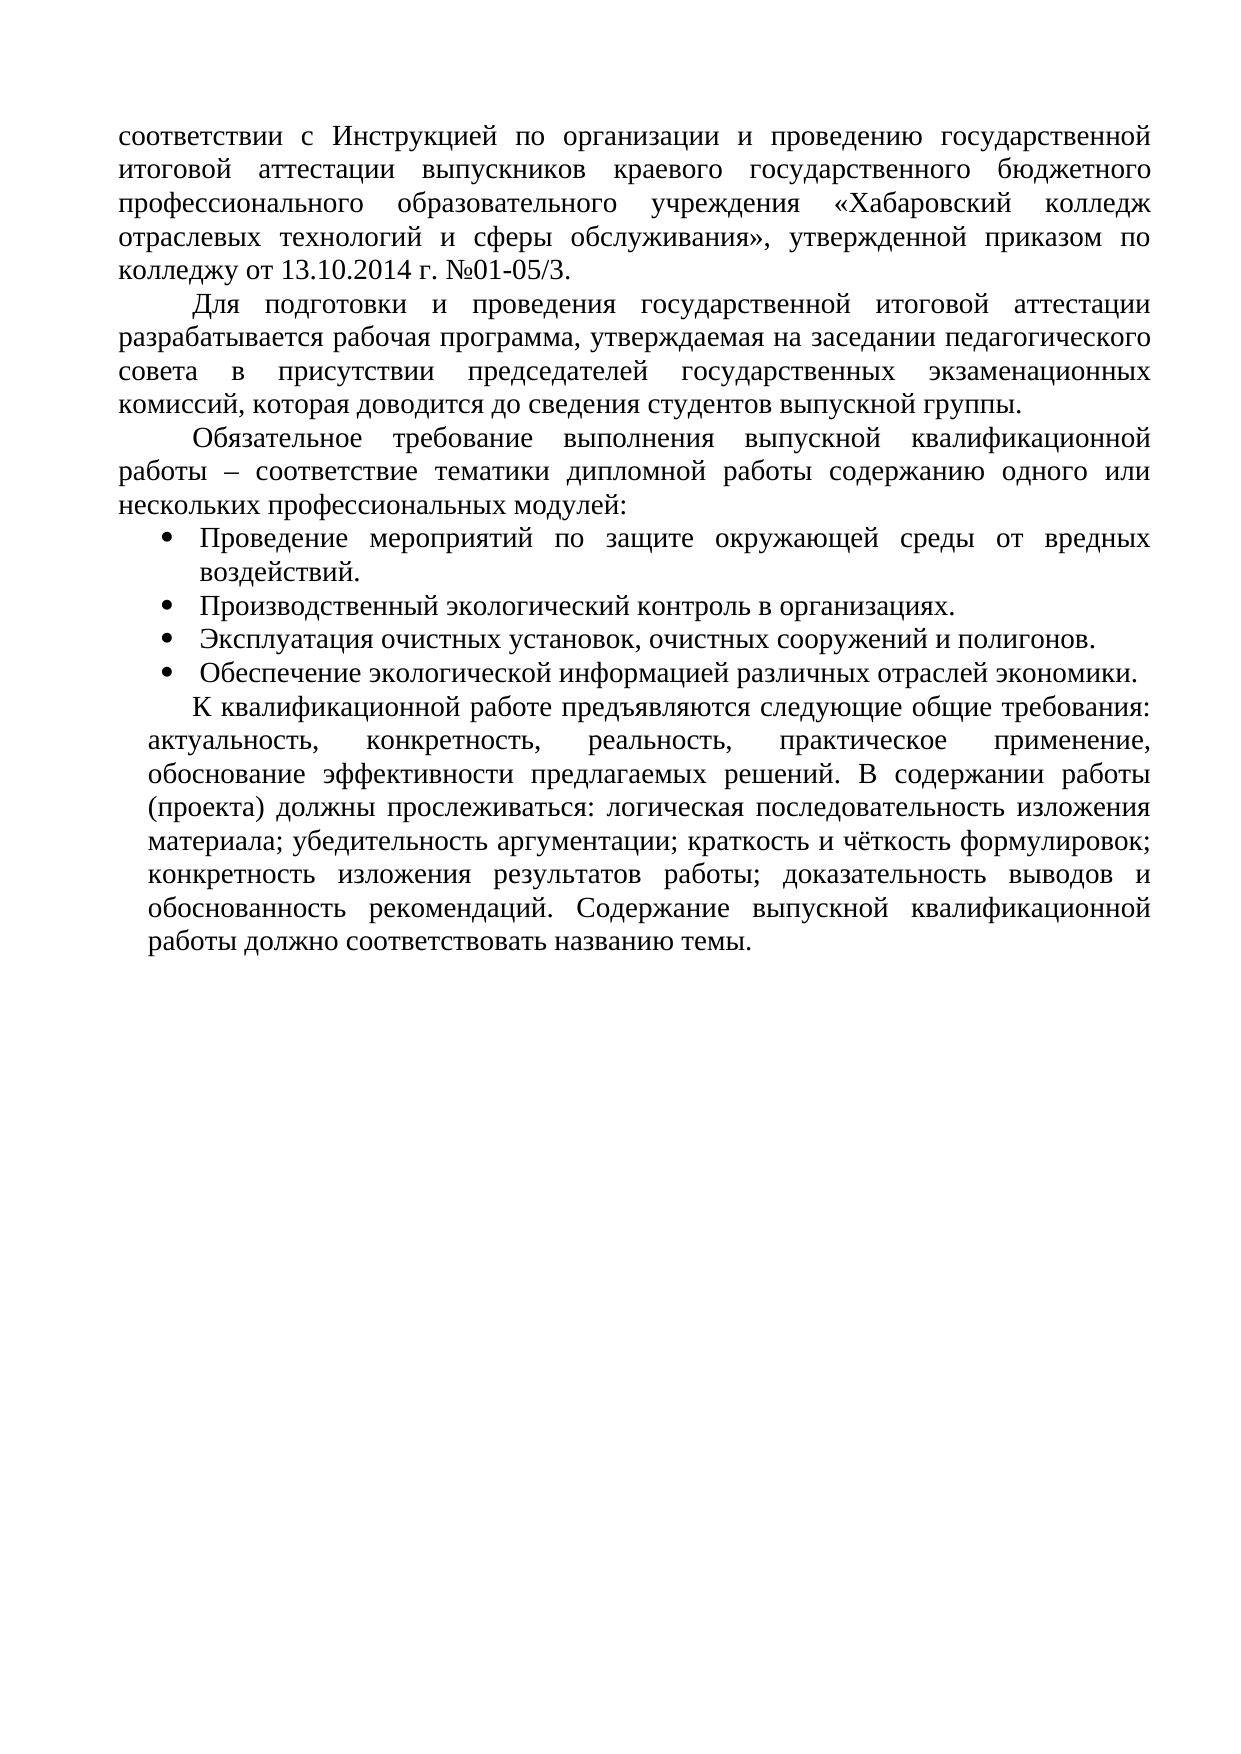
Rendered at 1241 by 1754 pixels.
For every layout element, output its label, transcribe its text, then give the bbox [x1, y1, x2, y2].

list Эксплуатация очистных установок, очистных сооружений и полигонов. [162, 621, 1152, 655]
text К квалификационной работе предъявляются следующие общие требования: актуальность, конкретность, реальность, практическое применение, обоснование эффективности предлагаемых решений. В содержании работы (проекта) должны прослеживаться: логическая последовательность изложения материала; убедительность аргументации; краткость и чёткость формулировок; конкретность изложения результатов работы; доказательность выводов и обоснованность рекомендаций. Содержание выпускной квалификационной работы должно соответствовать названию темы. [148, 689, 1152, 957]
list Обеспечение экологической информацией различных отраслей экономики. [162, 655, 1152, 689]
list Производственный экологический контроль в организациях. [162, 588, 1152, 621]
list Проведение мероприятий по защите окружающей среды от вредных воздействий. [162, 521, 1152, 588]
text Обязательное требование выполнения выпускной квалификационной работы – соответствие тематики дипломной работы содержанию одного или нескольких профессиональных модулей: [118, 420, 1152, 521]
text Для подготовки и проведения государственной итоговой аттестации разрабатывается рабочая программа, утверждаемая на заседании педагогического совета в присутствии председателей государственных экзаменационных комиссий, которая доводится до сведения студентов выпускной группы. [118, 286, 1152, 420]
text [118, 118, 1152, 286]
